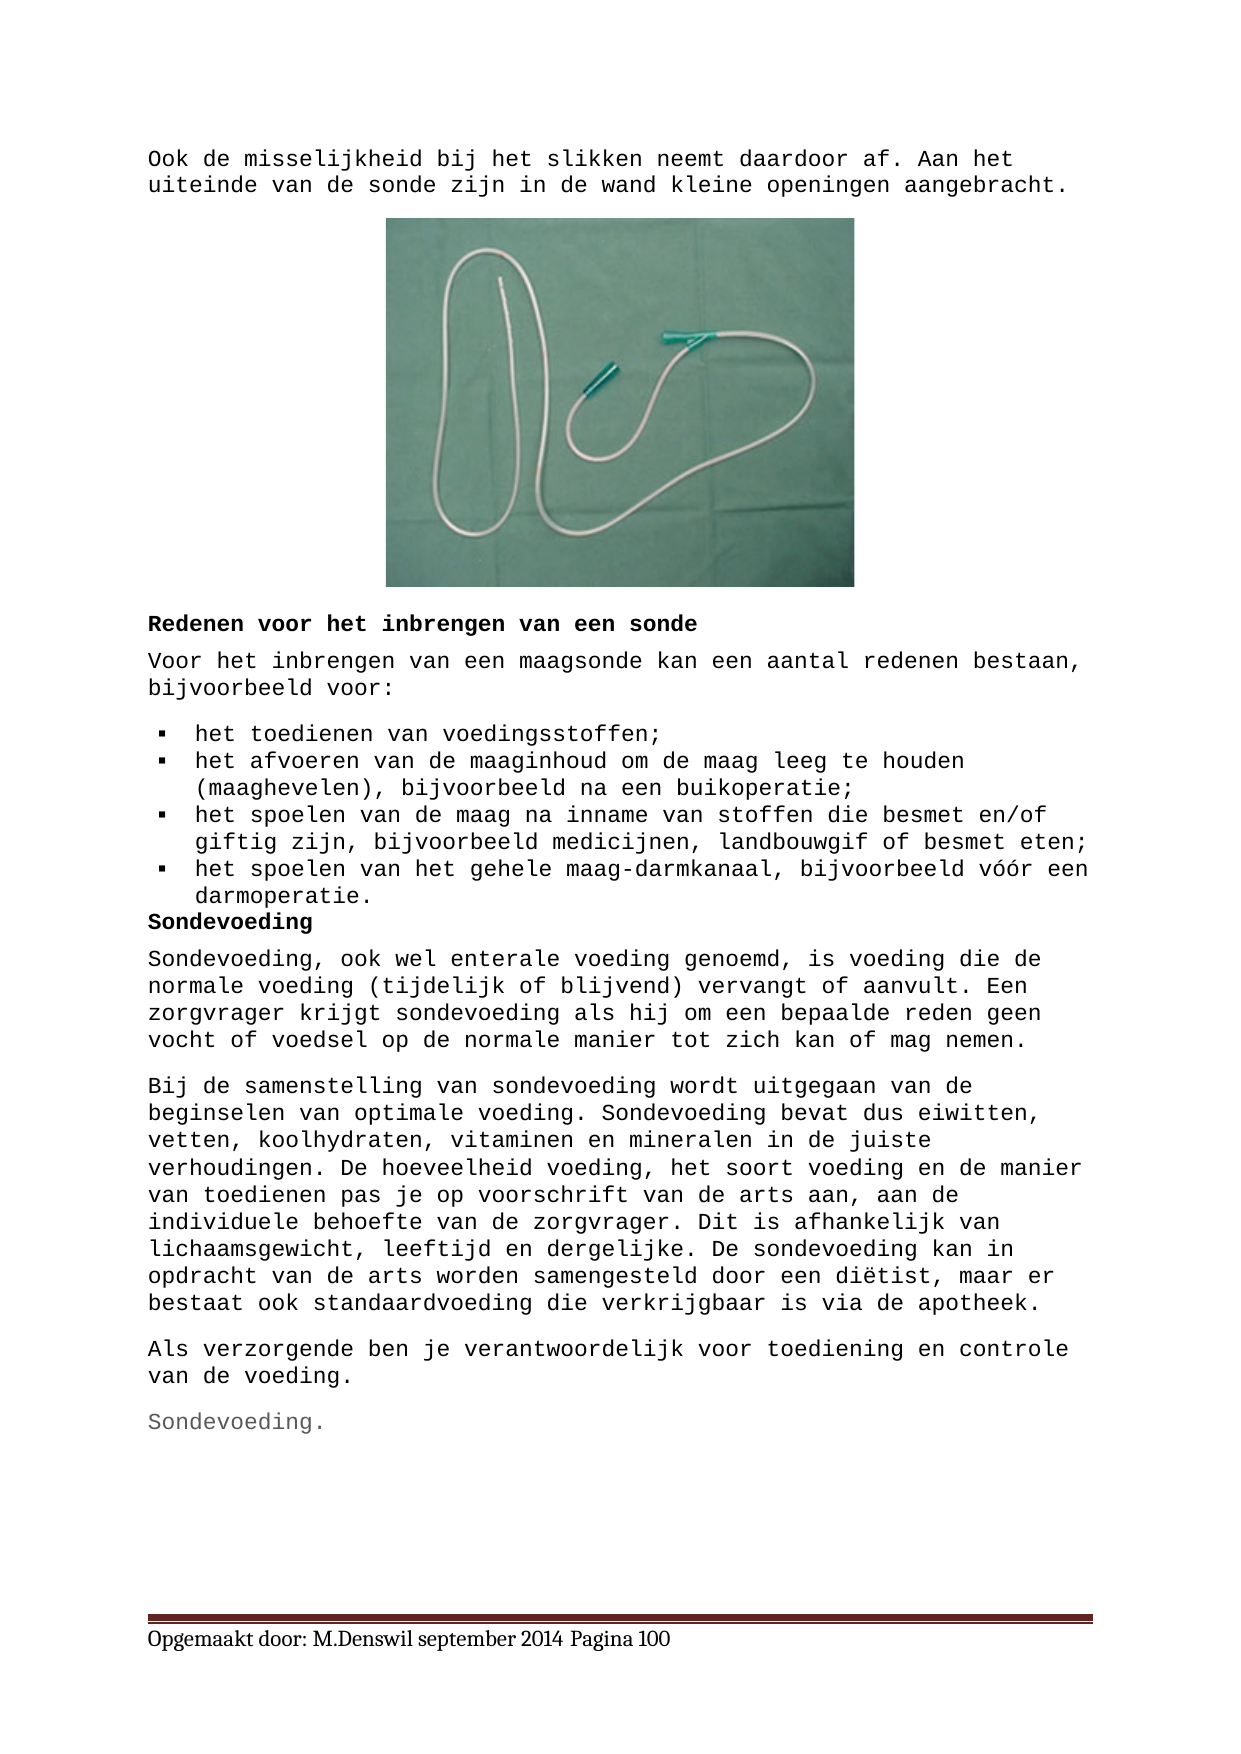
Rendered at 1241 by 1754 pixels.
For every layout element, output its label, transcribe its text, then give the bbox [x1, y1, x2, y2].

text Bij de samenstelling van sondevoeding wordt uitgegaan van de beginselen van optimale voeding. Sondevoeding bevat dus eiwitten, vetten, koolhydraten, vitaminen en mineralen in de juiste verhoudingen. De hoeveelheid voeding, het soort voeding en de manier van toedienen pas je op voorschrift van de arts aan, aan de individuele behoefte van de zorgvrager. Dit is afhankelijk van lichaamsgewicht, leeftijd en dergelijke. De sondevoeding kan in opdracht van de arts worden samengesteld door een diëtist, maar er bestaat ook standaardvoeding die verkrijgbaar is via de apotheek. [148, 1073, 1093, 1317]
text Voor het inbrengen van een maagsonde kan een aantal redenen bestaan, bijvoorbeeld voor: [148, 648, 1093, 702]
text Als verzorgende ben je verantwoordelijk voor toediening en controle van de voeding. [148, 1336, 1093, 1390]
picture [385, 218, 855, 587]
list het toedienen van voedingsstoffen; [157, 721, 1093, 748]
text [148, 148, 1093, 199]
text Sondevoeding, ook wel enterale voeding genoemd, is voeding die de normale voeding (tijdelijk of blijvend) vervangt of aanvult. Een zorgvrager krijgt sondevoeding als hij om een bepaalde reden geen vocht of voedsel op de normale manier tot zich kan of mag nemen. [148, 946, 1093, 1055]
text Redenen voor het inbrengen van een sonde [148, 612, 1093, 638]
table_header Sondevoeding. [148, 1409, 532, 1436]
list het spoelen van het gehele maag-darmkanaal, bijvoorbeeld vóór een darmoperatie. [157, 856, 1093, 910]
subtitle Sondevoeding [148, 910, 1093, 936]
list het spoelen van de maag na inname van stoffen die besmet en/of giftig zijn, bijvoorbeeld medicijnen, landbouwgif of besmet eten; [157, 802, 1093, 856]
list het afvoeren van de maaginhoud om de maag leeg te houden (maaghevelen), bijvoorbeeld na een buikoperatie; [157, 748, 1093, 802]
